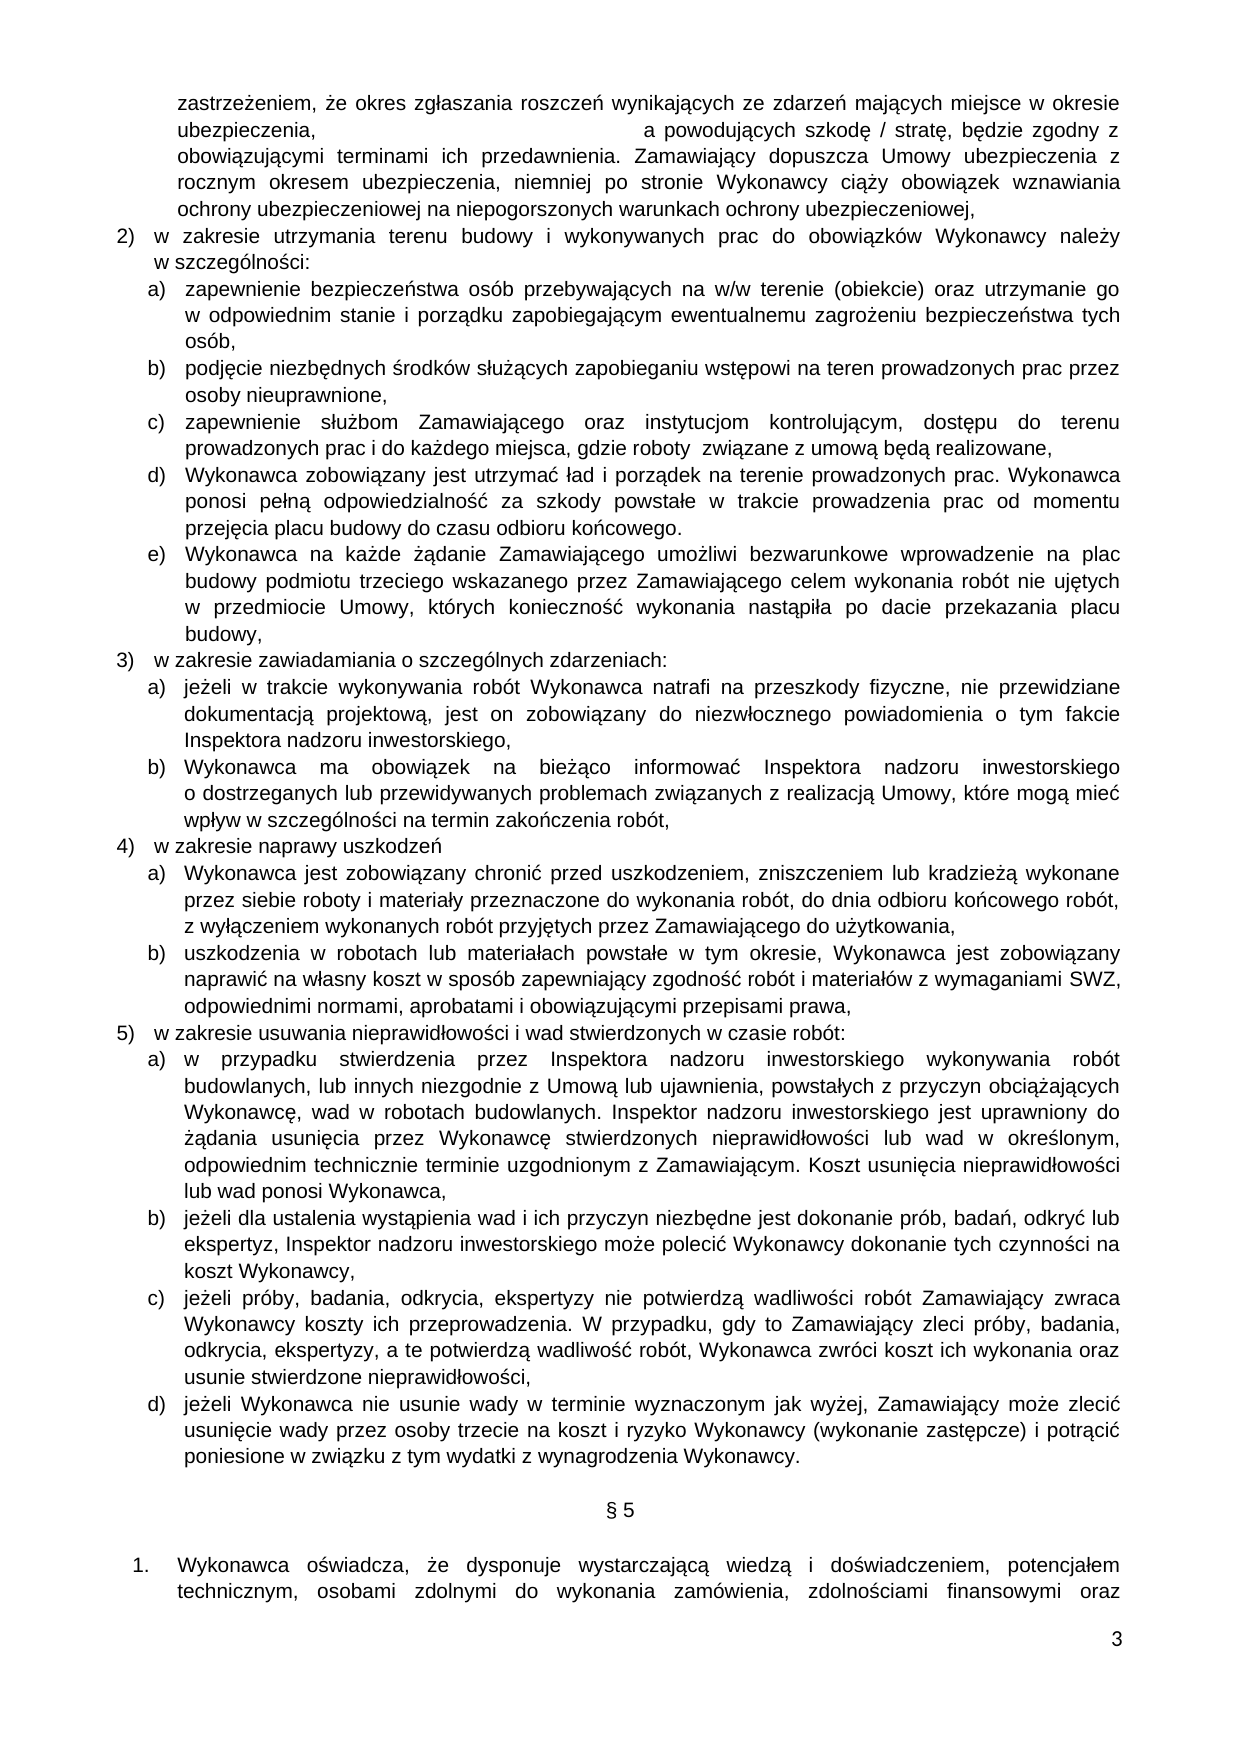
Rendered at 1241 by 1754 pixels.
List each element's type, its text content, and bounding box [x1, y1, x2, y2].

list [147, 91, 1121, 221]
list w przypadku stwierdzenia przez Inspektora nadzoru inwestorskiego wykonywania robót budowlanych, lub innych niezgodnie z Umową lub ujawnienia, powstałych z przyczyn obciążających Wykonawcę, wad w robotach budowlanych. Inspektor nadzoru inwestorskiego jest uprawniony do żądania usunięcia przez Wykonawcę stwierdzonych nieprawidłowości lub wad w określonym, odpowiednim technicznie terminie uzgodnionym z Zamawiającym. Koszt usunięcia nieprawidłowości lub wad ponosi Wykonawca, [147, 1047, 1121, 1203]
list jeżeli Wykonawca nie usunie wady w terminie wyznaczonym jak wyżej, Zamawiający może zlecić usunięcie wady przez osoby trzecie na koszt i ryzyko Wykonawcy (wykonanie zastępcze) i potrącić poniesione w związku z tym wydatki z wynagrodzenia Wykonawcy. [147, 1391, 1121, 1468]
text § 5 [132, 1498, 1108, 1522]
list Wykonawca ma obowiązek na bieżąco informować Inspektora nadzoru inwestorskiego o dostrzeganych lub przewidywanych problemach związanych z realizacją Umowy, które mogą mieć wpływ w szczególności na termin zakończenia robót, [147, 755, 1121, 831]
list jeżeli dla ustalenia wystąpienia wad i ich przyczyn niezbędne jest dokonanie prób, badań, odkryć lub ekspertyz, Inspektor nadzoru inwestorskiego może polecić Wykonawcy dokonanie tych czynności na koszt Wykonawcy, [147, 1206, 1121, 1282]
list w zakresie naprawy uszkodzeń [116, 834, 1121, 858]
list podjęcie niezbędnych środków służących zapobieganiu wstępowi na teren prowadzonych prac przez osoby nieuprawnione, [147, 356, 1121, 407]
list Wykonawca na każde żądanie Zamawiającego umożliwi bezwarunkowe wprowadzenie na plac budowy podmiotu trzeciego wskazanego przez Zamawiającego celem wykonania robót nie ujętych w przedmiocie Umowy, których konieczność wykonania nastąpiła po dacie przekazania placu budowy, [147, 542, 1121, 645]
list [132, 1552, 1121, 1603]
list Wykonawca jest zobowiązany chronić przed uszkodzeniem, zniszczeniem lub kradzieżą wykonane przez siebie roboty i materiały przeznaczone do wykonania robót, do dnia odbioru końcowego robót, z wyłączeniem wykonanych robót przyjętych przez Zamawiającego do użytkowania, [147, 861, 1121, 938]
list jeżeli próby, badania, odkrycia, ekspertyzy nie potwierdzą wadliwości robót Zamawiający zwraca Wykonawcy koszty ich przeprowadzenia. W przypadku, gdy to Zamawiający zleci próby, badania, odkrycia, ekspertyzy, a te potwierdzą wadliwość robót, Wykonawca zwróci koszt ich wykonania oraz usunie stwierdzone nieprawidłowości, [147, 1285, 1121, 1388]
list w zakresie utrzymania terenu budowy i wykonywanych prac do obowiązków Wykonawcy należy w szczególności: [116, 223, 1121, 274]
list uszkodzenia w robotach lub materiałach powstałe w tym okresie, Wykonawca jest zobowiązany naprawić na własny koszt w sposób zapewniający zgodność robót i materiałów z wymaganiami SWZ, odpowiednimi normami, aprobatami i obowiązującymi przepisami prawa, [147, 941, 1121, 1017]
list w zakresie usuwania nieprawidłowości i wad stwierdzonych w czasie robót: [116, 1020, 1121, 1044]
list Wykonawca zobowiązany jest utrzymać ład i porządek na terenie prowadzonych prac. Wykonawca ponosi pełną odpowiedzialność za szkody powstałe w trakcie prowadzenia prac od momentu przejęcia placu budowy do czasu odbioru końcowego. [147, 463, 1121, 539]
list w zakresie zawiadamiania o szczególnych zdarzeniach: [116, 648, 1121, 672]
list zapewnienie bezpieczeństwa osób przebywających na w/w terenie (obiekcie) oraz utrzymanie go w odpowiednim stanie i porządku zapobiegającym ewentualnemu zagrożeniu bezpieczeństwa tych osób, [147, 277, 1121, 353]
list jeżeli w trakcie wykonywania robót Wykonawca natrafi na przeszkody fizyczne, nie przewidziane dokumentacją projektową, jest on zobowiązany do niezwłocznego powiadomienia o tym fakcie Inspektora nadzoru inwestorskiego, [147, 675, 1121, 752]
list zapewnienie służbom Zamawiającego oraz instytucjom kontrolującym, dostępu do terenu prowadzonych prac i do każdego miejsca, gdzie roboty związane z umową będą realizowane, [147, 409, 1121, 460]
